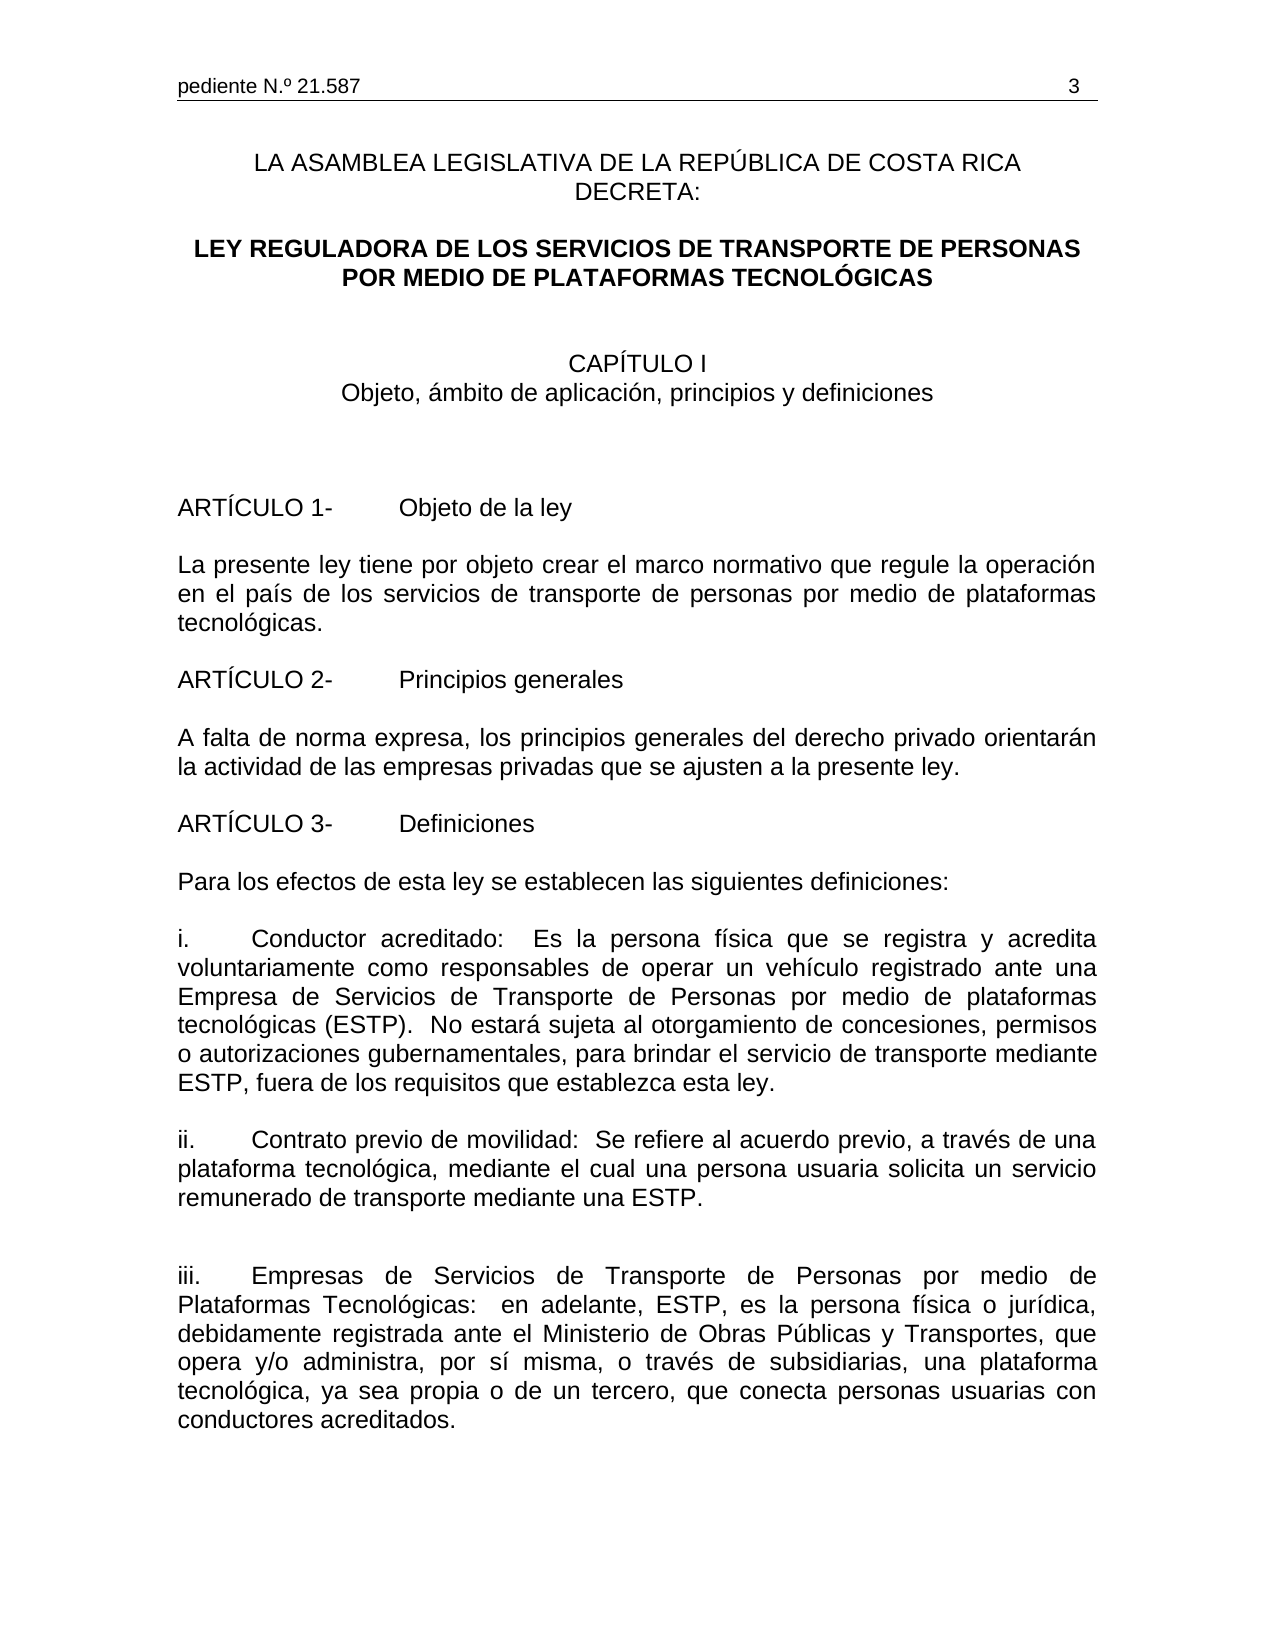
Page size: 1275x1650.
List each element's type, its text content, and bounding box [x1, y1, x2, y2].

text LEY REGULADORA DE LOS SERVICIOS DE TRANSPORTE DE PERSONAS POR MEDIO DE PLATAFORMAS TECNOLÓGICAS [177, 234, 1098, 291]
text LA ASAMBLEA LEGISLATIVA DE LA REPÚBLICA DE COSTA RICA [177, 148, 1098, 176]
text DECRETA: [177, 176, 1098, 205]
text iii. Empresas de Servicios de Transporte de Personas por medio de Plataformas Tecnológicas: en adelante, ESTP, es la persona física o jurídica, debidamente registrada ante el Ministerio de Obras Públicas y Transportes, que opera y/o administra, por sí misma, o través de subsidiarias, una plataforma tecnológica, ya sea propia o de un tercero, que conecta personas usuarias con conductores acreditados. [177, 1261, 1098, 1433]
text ARTÍCULO 2- Principios generales [177, 665, 1098, 694]
text A falta de norma expresa, los principios generales del derecho privado orientarán la actividad de las empresas privadas que se ajusten a la presente ley. [177, 723, 1098, 780]
text i. Conductor acreditado: Es la persona física que se registra y acredita voluntariamente como responsables de operar un vehículo registrado ante una Empresa de Servicios de Transporte de Personas por medio de plataformas tecnológicas (ESTP). No estará sujeta al otorgamiento de concesiones, permisos o autorizaciones gubernamentales, para brindar el servicio de transporte mediante ESTP, fuera de los requisitos que establezca esta ley. [177, 924, 1098, 1096]
text La presente ley tiene por objeto crear el marco normativo que regule la operación en el país de los servicios de transporte de personas por medio de plataformas tecnológicas. [177, 550, 1098, 636]
text CAPÍTULO I [177, 349, 1098, 378]
text ii. Contrato previo de movilidad: Se refiere al acuerdo previo, a través de una plataforma tecnológica, mediante el cual una persona usuaria solicita un servicio remunerado de transporte mediante una ESTP. [177, 1125, 1098, 1211]
text ARTÍCULO 3- Definiciones [177, 809, 1098, 838]
text ARTÍCULO 1- Objeto de la ley [177, 493, 1098, 521]
text Para los efectos de esta ley se establecen las siguientes definiciones: [177, 866, 1098, 895]
text Objeto, ámbito de aplicación, principios y definiciones [177, 378, 1098, 406]
